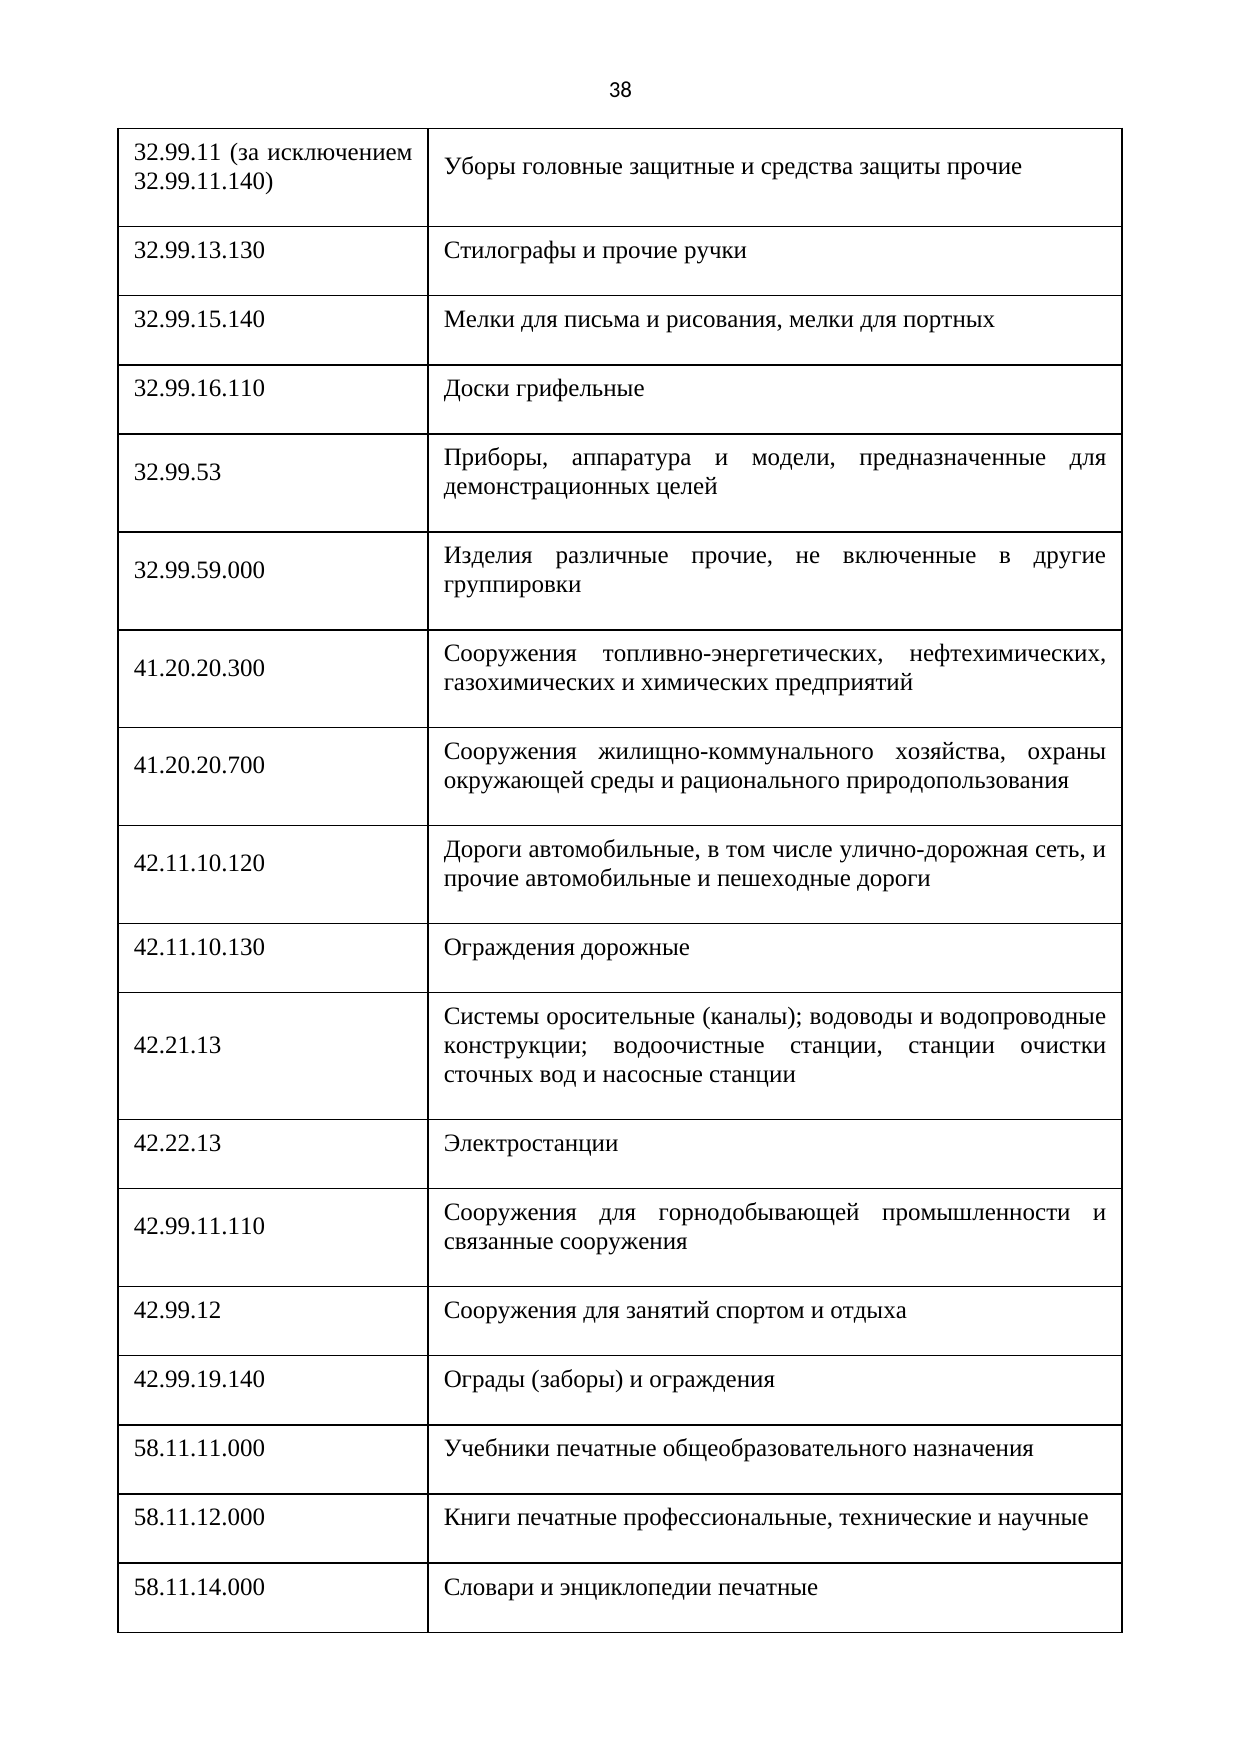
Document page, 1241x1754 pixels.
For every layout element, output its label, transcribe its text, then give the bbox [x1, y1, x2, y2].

table_cell 42.11.10.130 [119, 924, 427, 992]
table_cell 32.99.53 [119, 435, 427, 531]
table_cell 42.11.10.120 [119, 826, 427, 923]
table_cell Дороги автомобильные, в том числе улично-дорожная сеть, и прочие автомобильные и пешеходные дороги [429, 826, 1121, 923]
table_cell 42.99.12 [119, 1287, 427, 1355]
table_cell 58.11.12.000 [119, 1495, 427, 1562]
table_cell 41.20.20.300 [119, 631, 427, 727]
table_cell 32.99.59.000 [119, 533, 427, 629]
table_cell Мелки для письма и рисования, мелки для портных [429, 296, 1121, 364]
table_cell Системы оросительные (каналы); водоводы и водопроводные конструкции; водоочистные станции, станции очистки сточных вод и насосные станции [429, 993, 1121, 1118]
table_cell Ограды (заборы) и ограждения [429, 1356, 1121, 1424]
table_cell Сооружения жилищно-коммунального хозяйства, охраны окружающей среды и рационального природопользования [429, 728, 1121, 825]
table_cell Электростанции [429, 1120, 1121, 1188]
table_cell Стилографы и прочие ручки [429, 227, 1121, 295]
table_cell Сооружения для горнодобывающей промышленности и связанные сооружения [429, 1189, 1121, 1286]
table_cell 58.11.14.000 [119, 1564, 427, 1631]
table_cell 41.20.20.700 [119, 728, 427, 825]
table_cell Словари и энциклопедии печатные [429, 1564, 1121, 1631]
table_cell Приборы, аппаратура и модели, предназначенные для демонстрационных целей [429, 435, 1121, 531]
table_cell Изделия различные прочие, не включенные в другие группировки [429, 533, 1121, 629]
table_cell 32.99.11 (за исключением 32.99.11.140) [119, 129, 427, 226]
table_cell 58.11.11.000 [119, 1426, 427, 1493]
table_cell Сооружения топливно-энергетических, нефтехимических, газохимических и химических предприятий [429, 631, 1121, 727]
table_cell Доски грифельные [429, 366, 1121, 433]
table_cell 42.22.13 [119, 1120, 427, 1188]
table_cell 32.99.15.140 [119, 296, 427, 364]
table_cell Сооружения для занятий спортом и отдыха [429, 1287, 1121, 1355]
table_cell Уборы головные защитные и средства защиты прочие [429, 129, 1121, 226]
table_cell Ограждения дорожные [429, 924, 1121, 992]
table_cell 42.21.13 [119, 993, 427, 1118]
table_cell 42.99.19.140 [119, 1356, 427, 1424]
table_cell Книги печатные профессиональные, технические и научные [429, 1495, 1121, 1562]
table_cell Учебники печатные общеобразовательного назначения [429, 1426, 1121, 1493]
table_cell 32.99.16.110 [119, 366, 427, 433]
table_cell 32.99.13.130 [119, 227, 427, 295]
table_cell 42.99.11.110 [119, 1189, 427, 1286]
